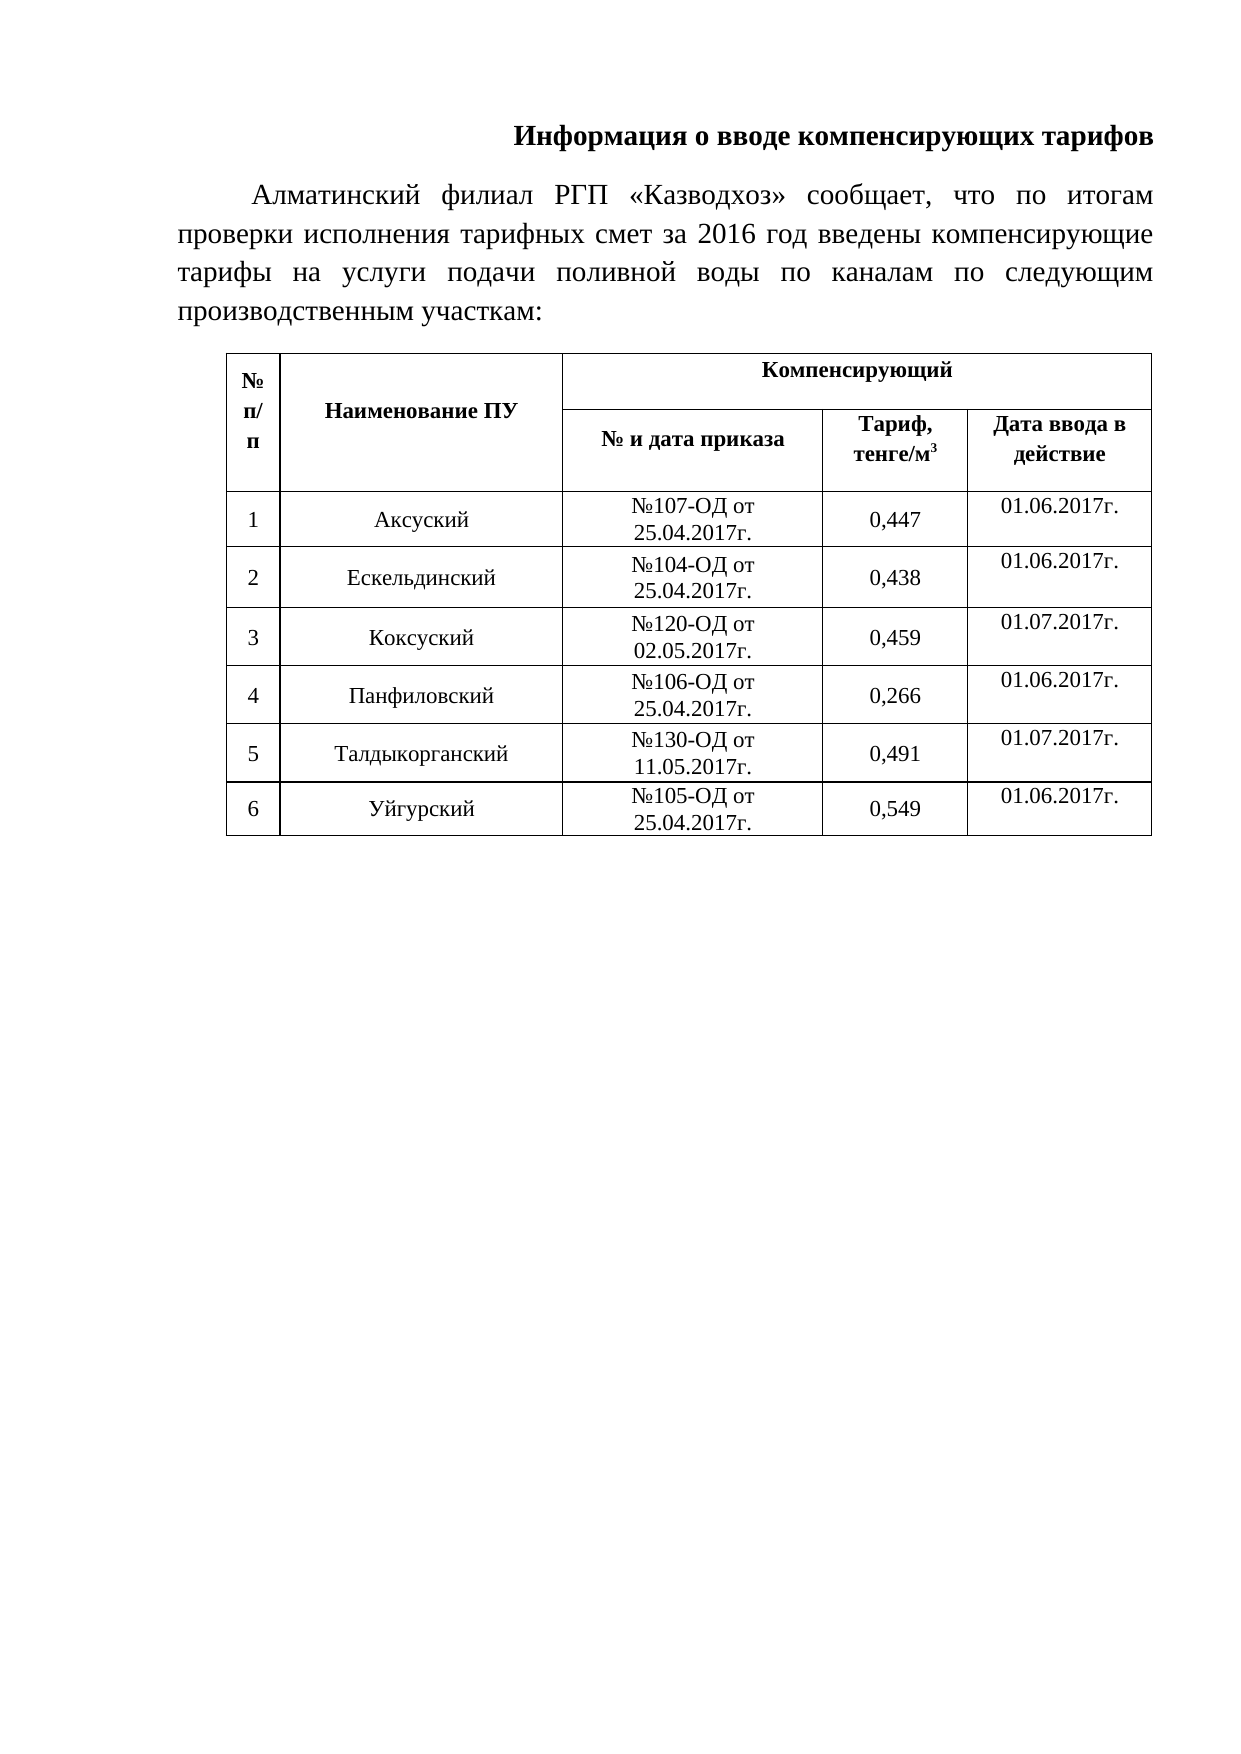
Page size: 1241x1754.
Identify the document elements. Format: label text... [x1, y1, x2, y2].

text Алматинский филиал РГП «Казводхоз» сообщает, что по итогам проверки исполнения тарифных смет за 2016 год введены компенсирующие тарифы на услуги подачи поливной воды по каналам по следующим производственным участкам: [177, 177, 1154, 327]
table_cell Талдыкорганский [281, 724, 562, 781]
table_cell 01.07.2017г. [968, 608, 1151, 665]
table_cell 0,438 [823, 547, 967, 607]
table_cell Уйгурский [281, 783, 562, 835]
table_cell 0,549 [823, 783, 967, 835]
table_cell 3 [227, 608, 279, 665]
table_cell 5 [227, 724, 279, 781]
table_cell 0,459 [823, 608, 967, 665]
table_header Компенсирующий [563, 354, 1151, 409]
table_header Наименование ПУ [281, 354, 562, 491]
table_cell №106-ОД от 25.04.2017г. [563, 666, 822, 723]
table_cell 4 [227, 666, 279, 723]
table_cell №120-ОД от 02.05.2017г. [563, 608, 822, 665]
table_cell 01.06.2017г. [968, 783, 1151, 835]
table_cell №104-ОД от 25.04.2017г. [563, 547, 822, 607]
table_cell Коксуский [281, 608, 562, 665]
table_cell 01.06.2017г. [968, 666, 1151, 723]
table_cell 1 [227, 492, 279, 546]
table_cell Дата ввода в действие [968, 410, 1151, 491]
table_cell №130-ОД от 11.05.2017г. [563, 724, 822, 781]
table_cell Аксуский [281, 492, 562, 546]
table_cell 01.06.2017г. [968, 547, 1151, 607]
table_cell Ескельдинский [281, 547, 562, 607]
table_cell 0,447 [823, 492, 967, 546]
table_cell 0,266 [823, 666, 967, 723]
table_cell 6 [227, 783, 279, 835]
table_cell № и дата приказа [563, 410, 822, 491]
table_cell Тариф, тенге/м3 [823, 410, 967, 491]
table_cell 0,491 [823, 724, 967, 781]
table_cell 01.06.2017г. [968, 492, 1151, 546]
table_cell №107-ОД от 25.04.2017г. [563, 492, 822, 546]
table_cell Панфиловский [281, 666, 562, 723]
table_cell 2 [227, 547, 279, 607]
table_cell №105-ОД от 25.04.2017г. [563, 783, 822, 835]
table_cell 01.07.2017г. [968, 724, 1151, 781]
table_header № п/п [227, 354, 279, 491]
text Информация о вводе компенсирующих тарифов [177, 118, 1154, 152]
